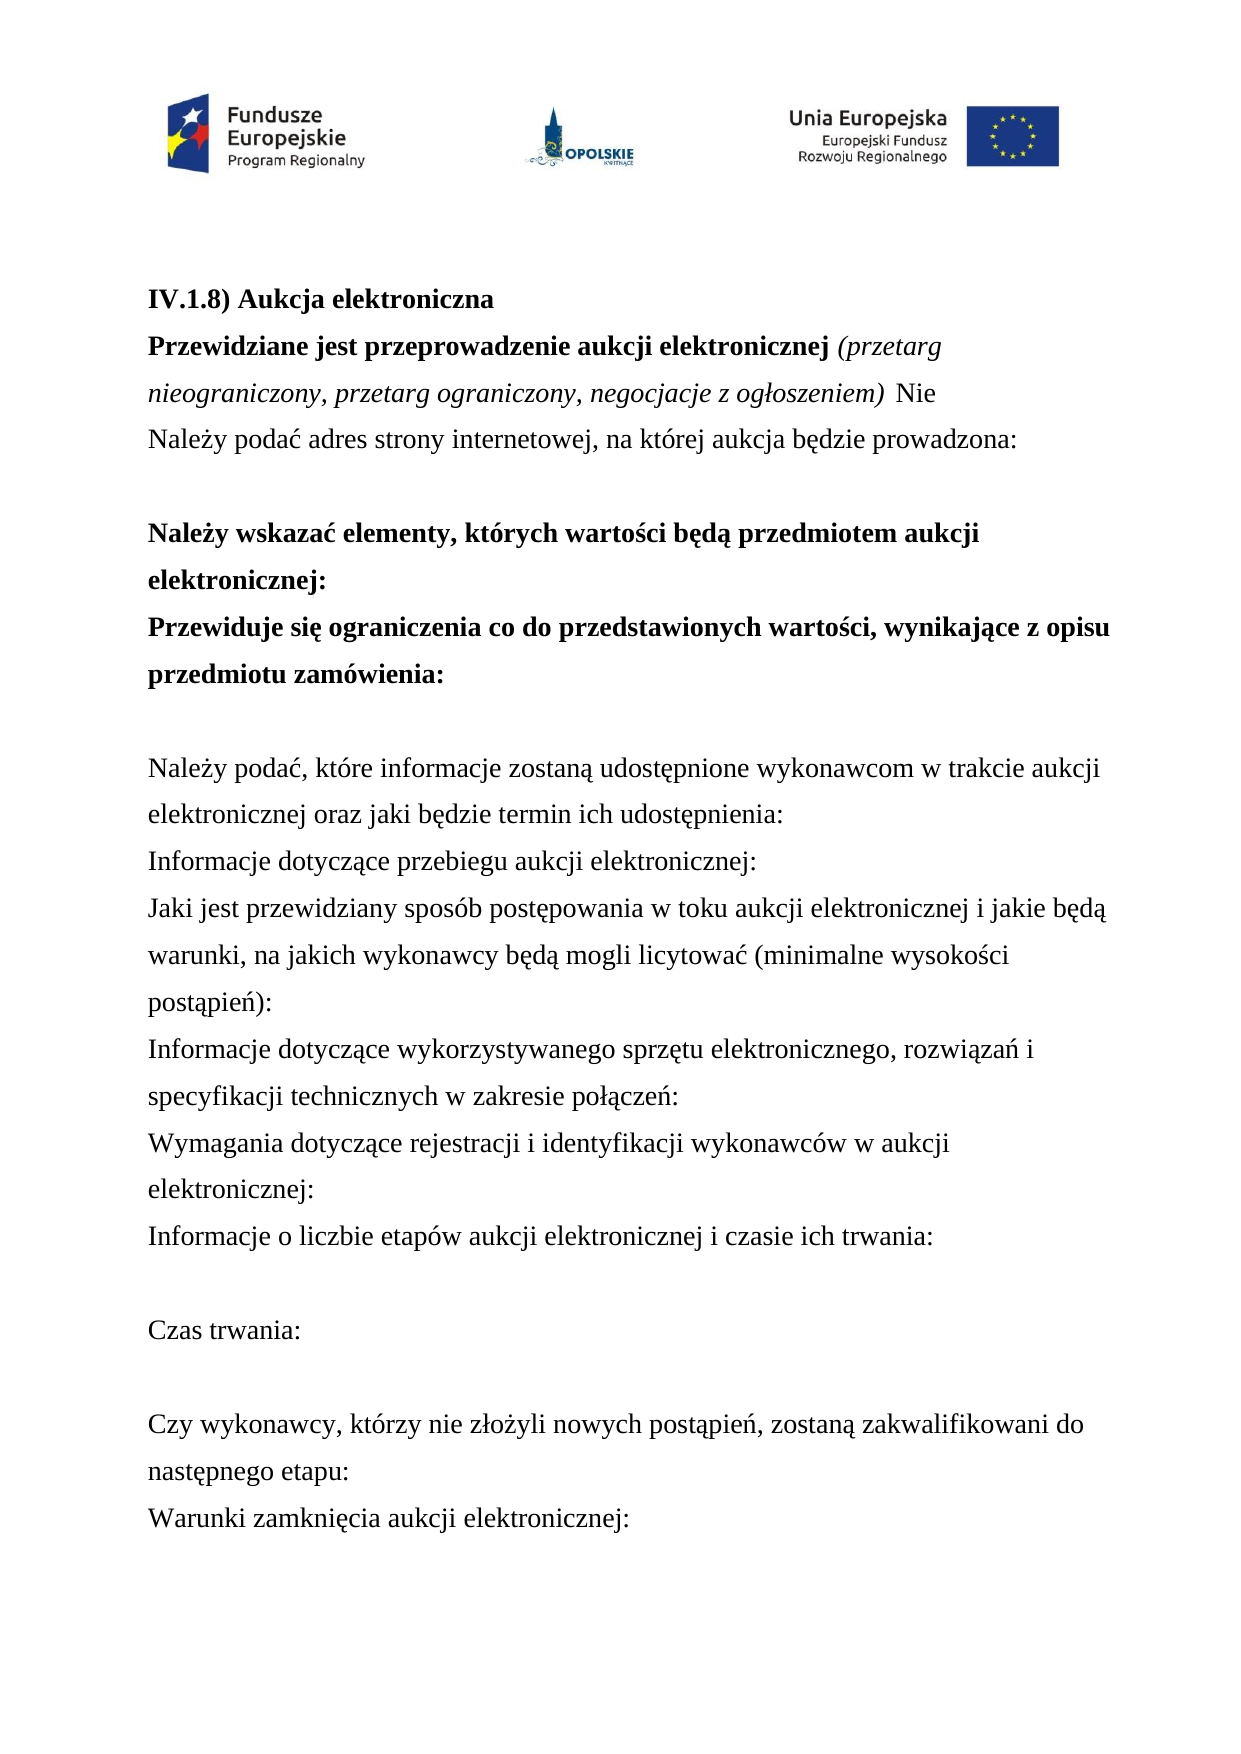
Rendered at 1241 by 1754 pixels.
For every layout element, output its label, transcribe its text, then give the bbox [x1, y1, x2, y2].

text Czas trwania: Czy wykonawcy, którzy nie złożyli nowych postąpień, zostaną zakwalifikowani do następnego etapu: Warunki zamknięcia aukcji elektronicznej: [148, 1252, 1122, 1580]
picture [147, 73, 1079, 193]
text IV.1.8) Aukcja elektroniczna Przewidziane jest przeprowadzenie aukcji elektronicznej (przetarg nieograniczony, przetarg ograniczony, negocjacje z ogłoszeniem) Nie Należy podać adres strony internetowej, na której aukcja będzie prowadzona: Należy wskazać elementy, których wartości będą przedmiotem aukcji elektronicznej: Przewiduje się ograniczenia co do przedstawionych wartości, wynikające z opisu przedmiotu zamówienia: Należy podać, które informacje zostaną udostępnione wykonawcom w trakcie aukcji elektronicznej oraz jaki będzie termin ich udostępnienia: Informacje dotyczące przebiegu aukcji elektronicznej: Jaki jest przewidziany sposób postępowania w toku aukcji elektronicznej i jakie będą warunki, na jakich wykonawcy będą mogli licytować (minimalne wysokości postąpień): Informacje dotyczące wykorzystywanego sprzętu elektronicznego, rozwiązań i specyfikacji technicznych w zakresie połączeń: Wymagania dotyczące rejestracji i identyfikacji wykonawców w aukcji elektronicznej: Informacje o liczbie etapów aukcji elektronicznej i czasie ich trwania: [148, 221, 1122, 1252]
